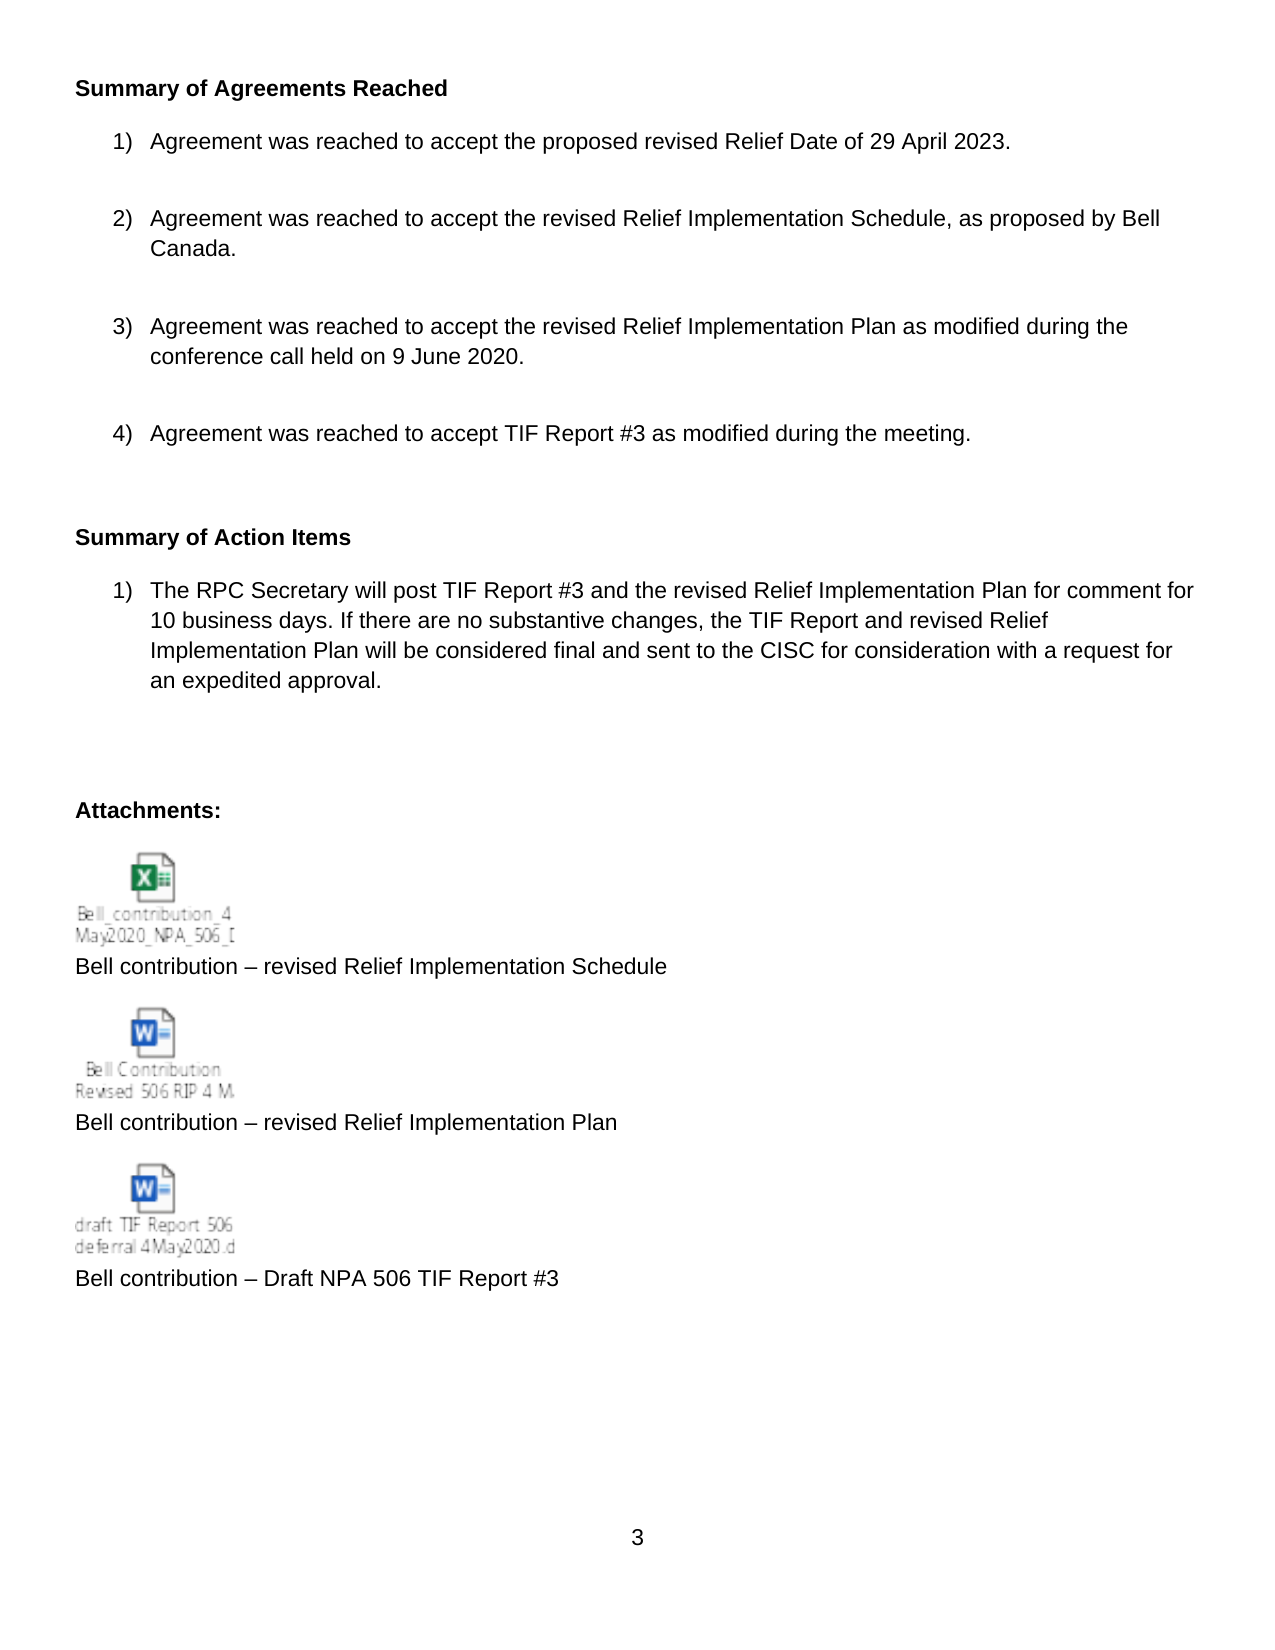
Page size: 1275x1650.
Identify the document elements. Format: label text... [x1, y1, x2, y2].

text Summary of Action Items [75, 524, 1200, 550]
text Summary of Agreements Reached [75, 75, 1200, 101]
list Agreement was reached to accept the proposed revised Relief Date of 29 April 2023. [112, 128, 1200, 154]
text Bell contribution – Draft NPA 506 TIF Report #3 [75, 1265, 1200, 1291]
list Agreement was reached to accept the revised Relief Implementation Plan as modified during the conference call held on 9 June 2020. [112, 313, 1200, 369]
text Attachments: [75, 797, 1200, 824]
list Agreement was reached to accept the revised Relief Implementation Schedule, as proposed by Bell Canada. [112, 205, 1200, 262]
text Bell contribution – revised Relief Implementation Schedule [75, 953, 1200, 980]
list Agreement was reached to accept TIF Report #3 as modified during the meeting. [112, 420, 1200, 447]
text Bell contribution – revised Relief Implementation Plan [75, 1109, 1200, 1136]
list The RPC Secretary will post TIF Report #3 and the revised Relief Implementation Plan for comment for 10 business days. If there are no substantive changes, the TIF Report and revised Relief Implementation Plan will be considered final and sent to the CISC for consideration with a request for an expedited approval. [112, 577, 1200, 694]
